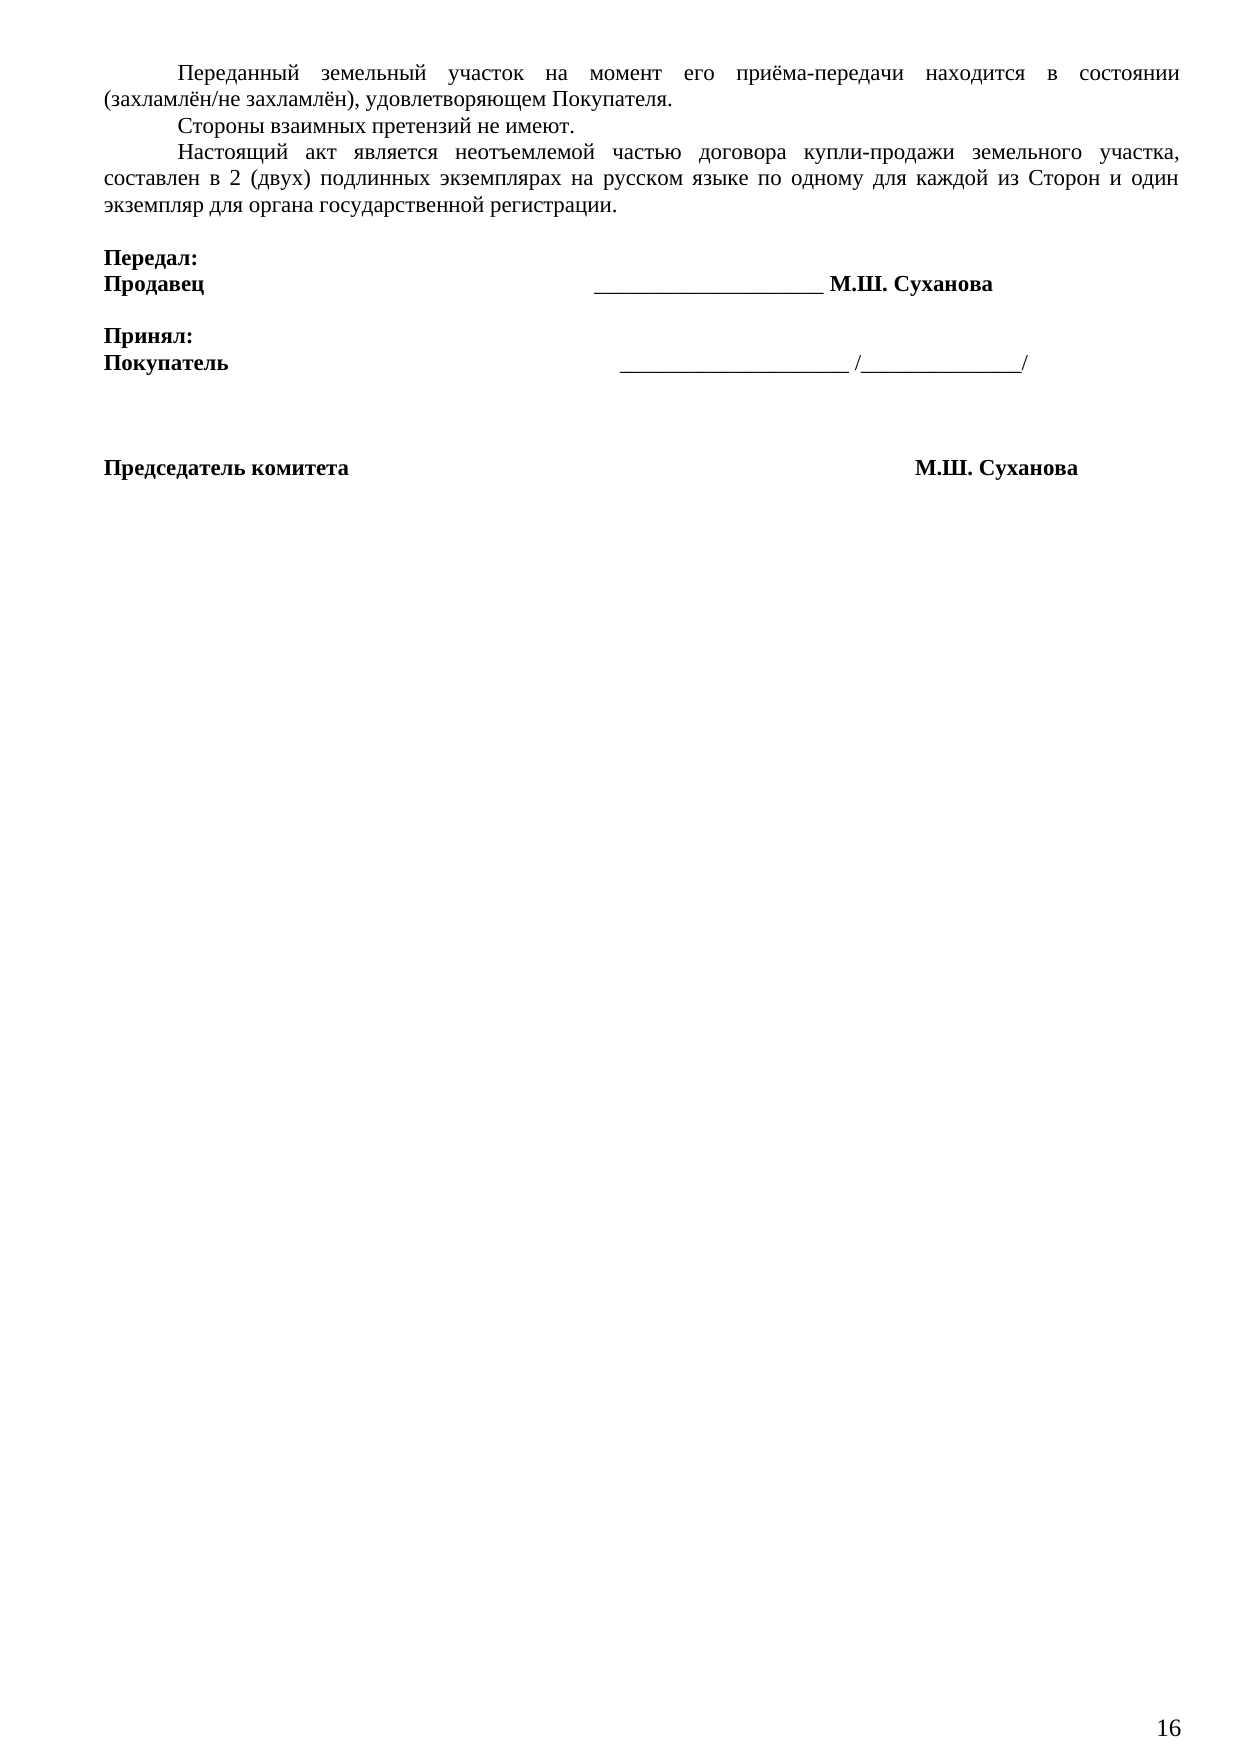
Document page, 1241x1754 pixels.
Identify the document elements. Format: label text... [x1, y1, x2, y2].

text Продавец ____________________ М.Ш. Суханова [103, 270, 1181, 296]
text Принял: [103, 323, 1181, 349]
text Председатель комитета М.Ш. Суханова [103, 454, 1181, 481]
text Покупатель ____________________ /______________/ [103, 349, 1181, 375]
text Настоящий акт является неотъемлемой частью договора купли-продажи земельного участка, составлен в 2 (двух) подлинных экземплярах на русском языке по одному для каждой из Сторон и один экземпляр для органа государственной регистрации. [103, 138, 1181, 217]
text Передал: [103, 243, 1181, 270]
text Переданный земельный участок на момент его приёма-передачи находится в состоянии (захламлён/не захламлён), удовлетворяющем Покупателя. [103, 59, 1181, 112]
text Стороны взаимных претензий не имеют. [103, 112, 1181, 138]
